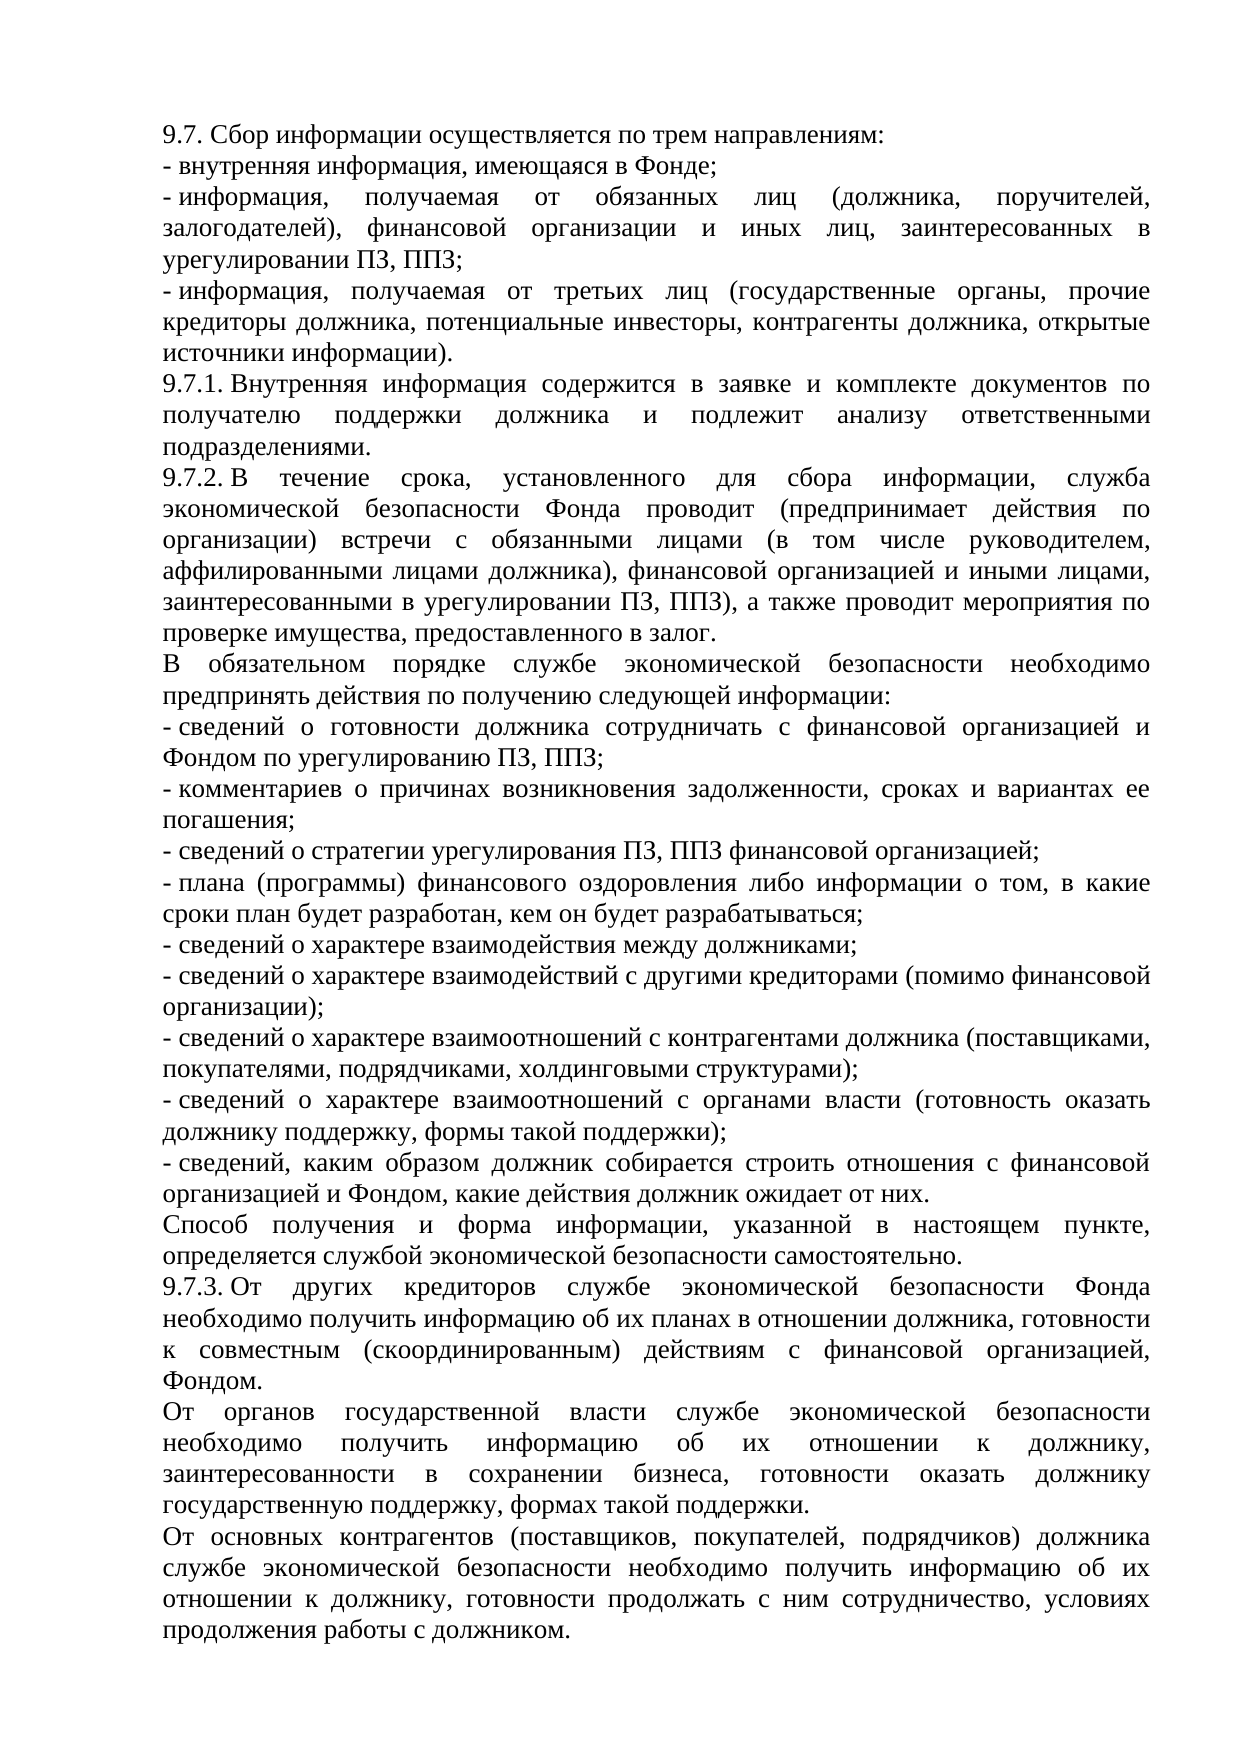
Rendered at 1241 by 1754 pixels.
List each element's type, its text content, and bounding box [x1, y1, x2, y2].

text - сведений о характере взаимоотношений с контрагентами должника (поставщиками, покупателями, подрядчиками, холдинговыми структурами); [162, 1021, 1152, 1084]
text В обязательном порядке службе экономической безопасности необходимо предпринять действия по получению следующей информации: [162, 648, 1152, 710]
text - сведений о характере взаимодействий с другими кредиторами (помимо финансовой организации); [162, 959, 1152, 1021]
text 9.7.1. Внутренняя информация содержится в заявке и комплекте документов по получателю поддержки должника и подлежит анализу ответственными подразделениями. [162, 367, 1152, 461]
text От основных контрагентов (поставщиков, покупателей, подрядчиков) должника службе экономической безопасности необходимо получить информацию об их отношении к должнику, готовности продолжать с ним сотрудничество, условиях продолжения работы с должником. [162, 1520, 1152, 1644]
text - информация, получаемая от обязанных лиц (должника, поручителей, залогодателей), финансовой организации и иных лиц, заинтересованных в урегулировании ПЗ, ППЗ; [162, 180, 1152, 274]
text - плана (программы) финансового оздоровления либо информации о том, в какие сроки план будет разработан, кем он будет разрабатываться; [162, 866, 1152, 928]
text - сведений о характере взаимоотношений с органами власти (готовность оказать должнику поддержку, формы такой поддержки); [162, 1084, 1152, 1146]
text - комментариев о причинах возникновения задолженности, сроках и вариантах ее погашения; [162, 772, 1152, 834]
text - информация, получаемая от третьих лиц (государственные органы, прочие кредиторы должника, потенциальные инвесторы, контрагенты должника, открытые источники информации). [162, 274, 1152, 367]
text Способ получения и форма информации, указанной в настоящем пункте, определяется службой экономической безопасности самостоятельно. [162, 1208, 1152, 1271]
text - внутренняя информация, имеющаяся в Фонде; [162, 149, 1152, 180]
text 9.7. Сбор информации осуществляется по трем направлениям: [162, 118, 1152, 149]
text 9.7.3. От других кредиторов службе экономической безопасности Фонда необходимо получить информацию об их планах в отношении должника, готовности к совместным (скоординированным) действиям с финансовой организацией, Фондом. [162, 1271, 1152, 1395]
text - сведений о готовности должника сотрудничать с финансовой организацией и Фондом по урегулированию ПЗ, ППЗ; [162, 710, 1152, 772]
text От органов государственной власти службе экономической безопасности необходимо получить информацию об их отношении к должнику, заинтересованности в сохранении бизнеса, готовности оказать должнику государственную поддержку, формах такой поддержки. [162, 1395, 1152, 1520]
text 9.7.2. В течение срока, установленного для сбора информации, служба экономической безопасности Фонда проводит (предпринимает действия по организации) встречи с обязанными лицами (в том числе руководителем, аффилированными лицами должника), финансовой организацией и иными лицами, заинтересованными в урегулировании ПЗ, ППЗ), а также проводит мероприятия по проверке имущества, предоставленного в залог. [162, 461, 1152, 648]
text - сведений, каким образом должник собирается строить отношения с финансовой организацией и Фондом, какие действия должник ожидает от них. [162, 1146, 1152, 1208]
text - сведений о стратегии урегулирования ПЗ, ППЗ финансовой организацией; [162, 834, 1152, 866]
text - сведений о характере взаимодействия между должниками; [162, 928, 1152, 959]
